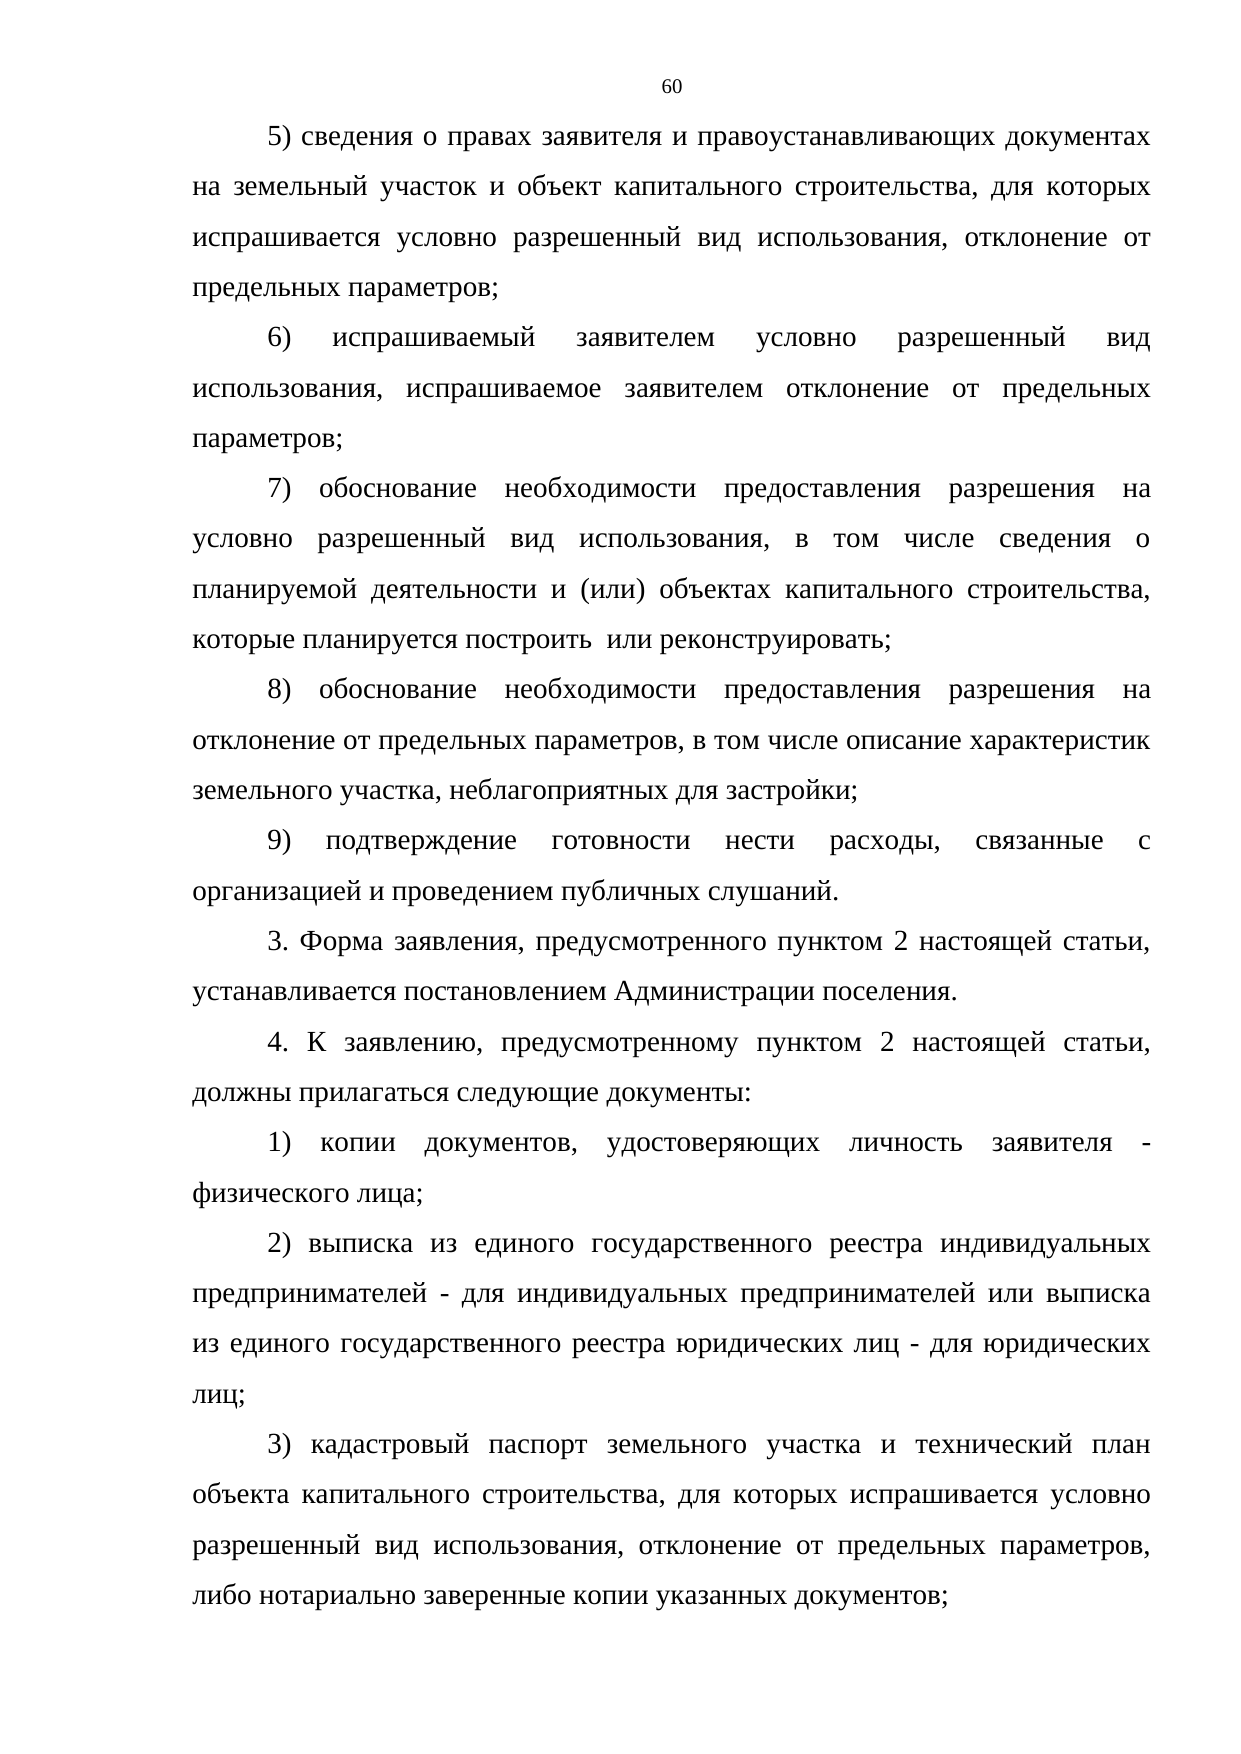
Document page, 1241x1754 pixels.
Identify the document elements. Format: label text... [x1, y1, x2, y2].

text 6) испрашиваемый заявителем условно разрешенный вид использования, испрашиваемое заявителем отклонение от предельных параметров; [192, 319, 1152, 453]
text 3) кадастровый паспорт земельного участка и технический план объекта капитального строительства, для которых испрашивается условно разрешенный вид использования, отклонение от предельных параметров, либо нотариально заверенные копии указанных документов; [192, 1426, 1152, 1611]
text 8) обоснование необходимости предоставления разрешения на отклонение от предельных параметров, в том числе описание характеристик земельного участка, неблагоприятных для застройки; [192, 672, 1152, 806]
text 3. Форма заявления, предусмотренного пунктом 2 настоящей статьи, устанавливается постановлением Администрации поселения. [192, 923, 1152, 1007]
text 2) выписка из единого государственного реестра индивидуальных предпринимателей - для индивидуальных предпринимателей или выписка из единого государственного реестра юридических лиц - для юридических лиц; [192, 1225, 1152, 1409]
text 4. К заявлению, предусмотренному пунктом 2 настоящей статьи, должны прилагаться следующие документы: [192, 1024, 1152, 1108]
text 1) копии документов, удостоверяющих личность заявителя - физического лица; [192, 1124, 1152, 1208]
text 7) обоснование необходимости предоставления разрешения на условно разрешенный вид использования, в том числе сведения о планируемой деятельности и (или) объектах капитального строительства, которые планируется построить или реконструировать; [192, 470, 1152, 655]
text 9) подтверждение готовности нести расходы, связанные с организацией и проведением публичных слушаний. [192, 822, 1152, 906]
text 5) сведения о правах заявителя и правоустанавливающих документах на земельный участок и объект капитального строительства, для которых испрашивается условно разрешенный вид использования, отклонение от предельных параметров; [192, 118, 1152, 303]
